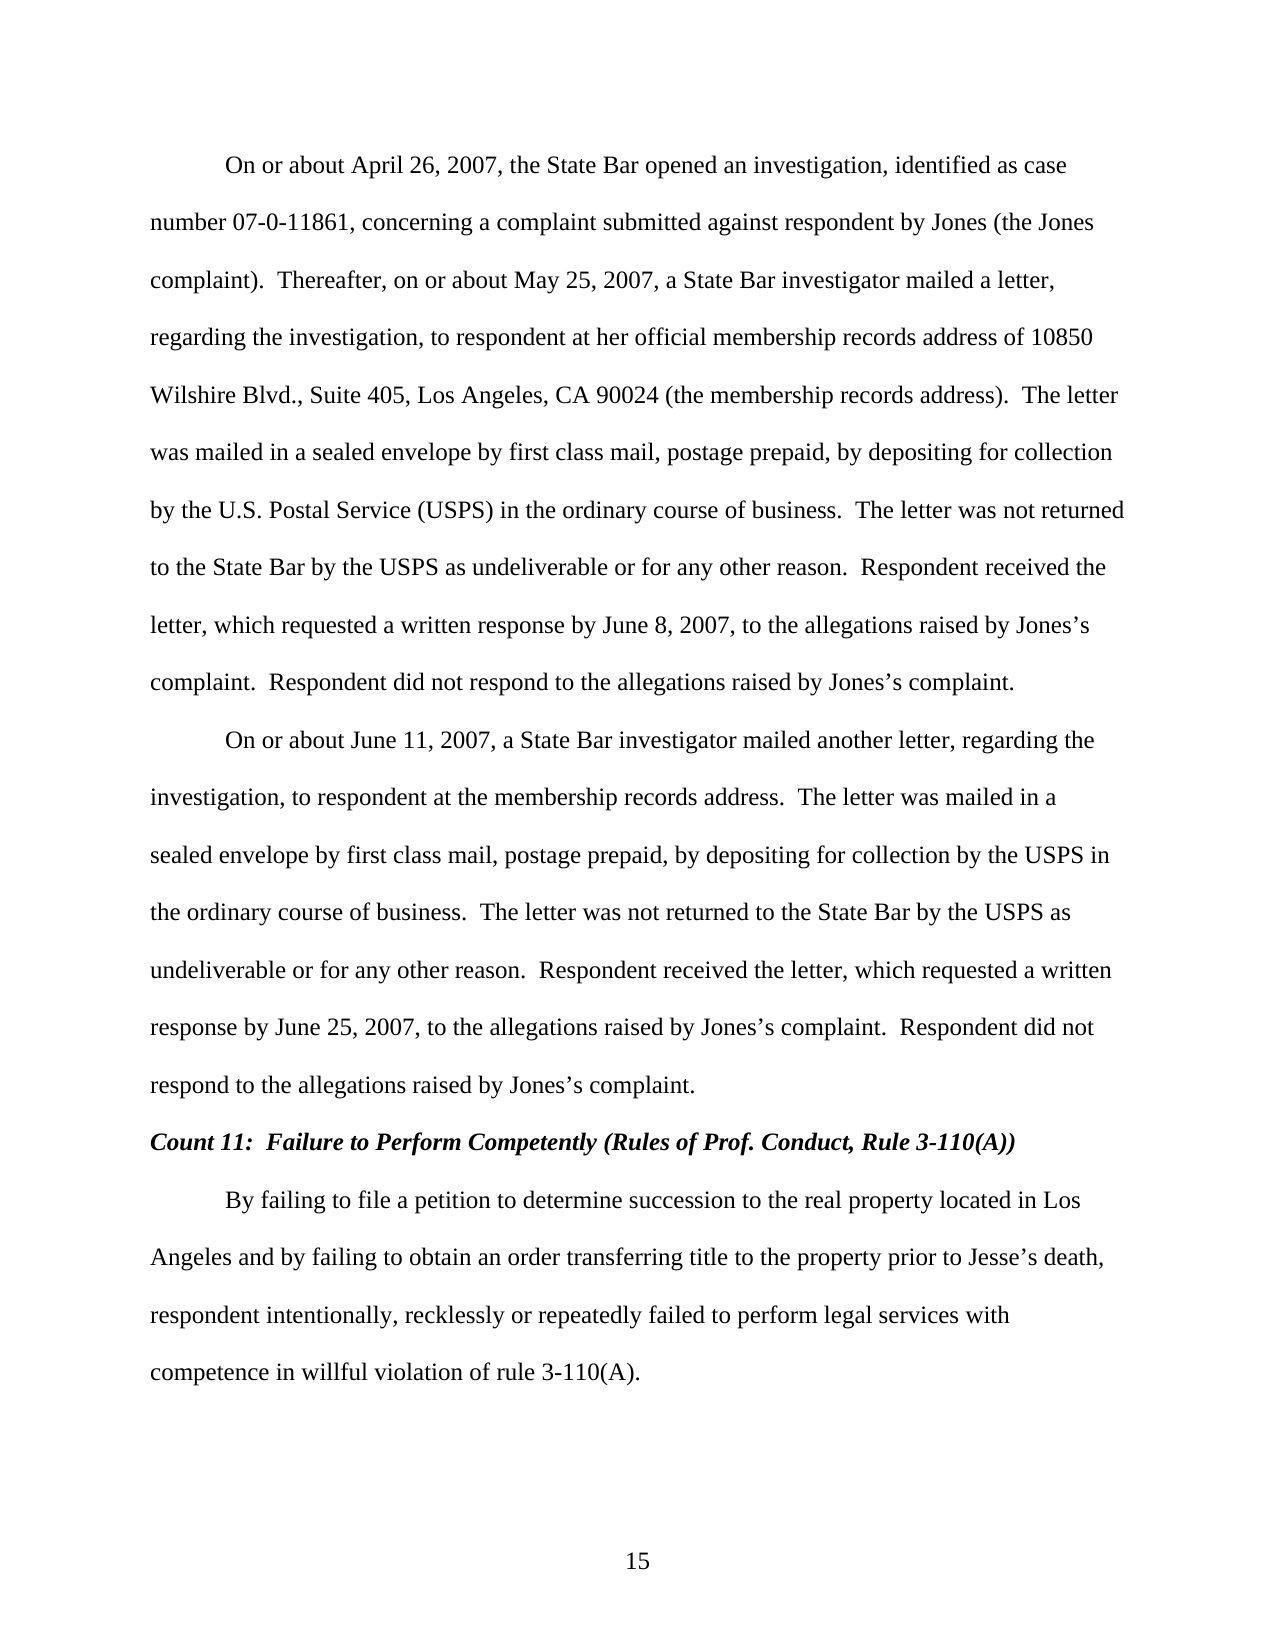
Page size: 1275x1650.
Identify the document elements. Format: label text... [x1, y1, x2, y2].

text Count 11: Failure to Perform Competently (Rules of Prof. Conduct, Rule 3-110(A)) [150, 1127, 1125, 1156]
text By failing to file a petition to determine succession to the real property located in Los Angeles and by failing to obtain an order transferring title to the property prior to Jesse’s death, respondent intentionally, recklessly or repeatedly failed to perform legal services with competence in willful violation of rule 3-110(A). [150, 1185, 1125, 1386]
text On or about April 26, 2007, the State Bar opened an investigation, identified as case number 07-0-11861, concerning a complaint submitted against respondent by Jones (the Jones complaint). Thereafter, on or about May 25, 2007, a State Bar investigator mailed a letter, regarding the investigation, to respondent at her official membership records address of 10850 Wilshire Blvd., Suite 405, Los Angeles, CA 90024 (the membership records address). The letter was mailed in a sealed envelope by first class mail, postage prepaid, by depositing for collection by the U.S. Postal Service (USPS) in the ordinary course of business. The letter was not returned to the State Bar by the USPS as undeliverable or for any other reason. Respondent received the letter, which requested a written response by June 8, 2007, to the allegations raised by Jones’s complaint. Respondent did not respond to the allegations raised by Jones’s complaint. [150, 150, 1125, 696]
text On or about June 11, 2007, a State Bar investigator mailed another letter, regarding the investigation, to respondent at the membership records address. The letter was mailed in a sealed envelope by first class mail, postage prepaid, by depositing for collection by the USPS in the ordinary course of business. The letter was not returned to the State Bar by the USPS as undeliverable or for any other reason. Respondent received the letter, which requested a written response by June 25, 2007, to the allegations raised by Jones’s complaint. Respondent did not respond to the allegations raised by Jones’s complaint. [150, 725, 1125, 1099]
